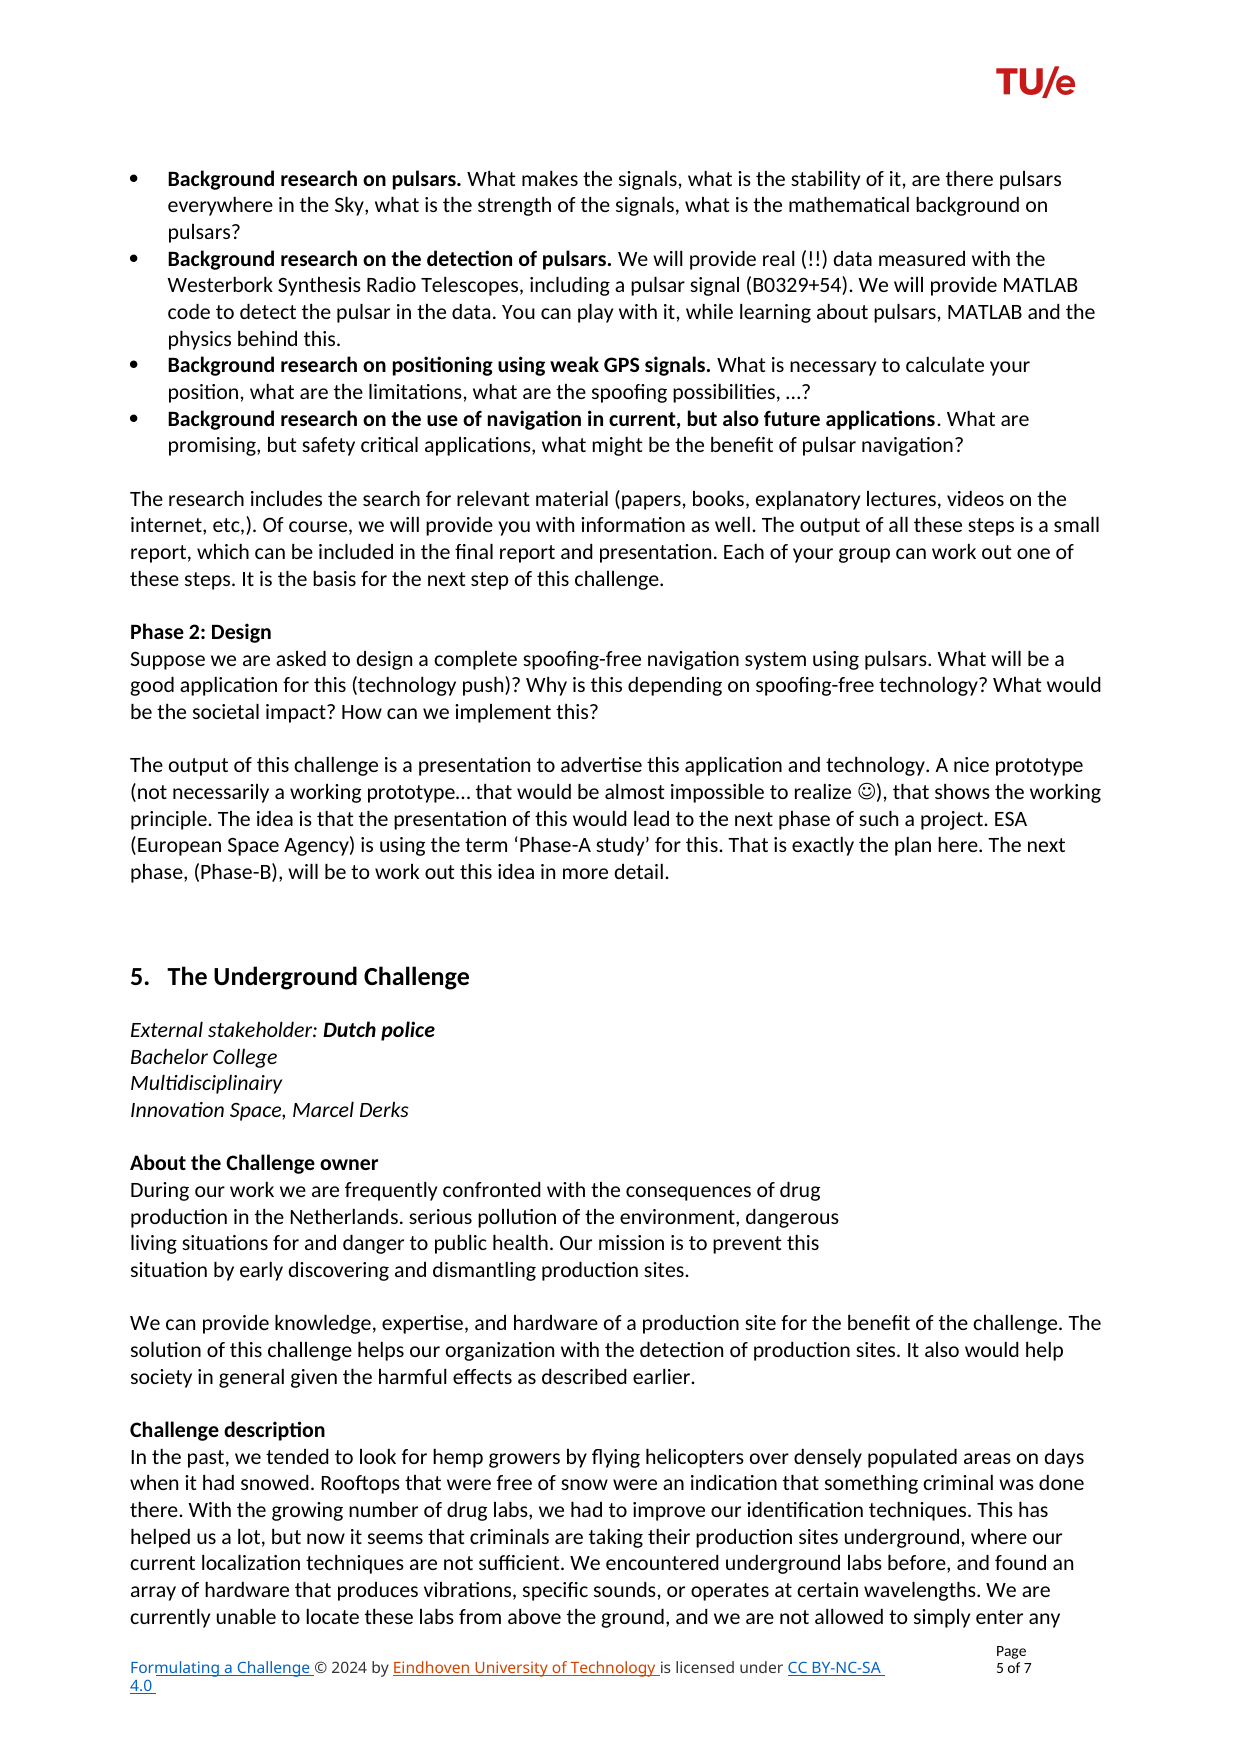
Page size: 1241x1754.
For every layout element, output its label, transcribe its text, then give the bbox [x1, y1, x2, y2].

list Background research on the use of navigation in current, but also future applications. What are promising, but safety critical applications, what might be the benefit of pulsar navigation? [130, 405, 1110, 458]
text We can provide knowledge, expertise, and hardware of a production site for the benefit of the challenge. The solution of this challenge helps our organization with the detection of production sites. It also would help society in general given the harmful effects as described earlier. [130, 1309, 1110, 1389]
text Challenge description [130, 1416, 1110, 1443]
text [130, 1443, 1110, 1629]
text Suppose we are asked to design a complete spoofing-free navigation system using pulsars. What will be a good application for this (technology push)? Why is this depending on spoofing-free technology? What would be the societal impact? How can we implement this? [130, 645, 1110, 725]
text Bachelor College [130, 1043, 1110, 1069]
text living situations for and danger to public health. Our mission is to prevent this [130, 1229, 1110, 1256]
text production in the Netherlands. serious pollution of the environment, dangerous [130, 1203, 1110, 1229]
text External stakeholder: Dutch police [130, 1016, 1110, 1043]
text During our work we are frequently confronted with the consequences of drug [130, 1176, 1110, 1203]
text Innovation Space, Marcel Derks [130, 1096, 1110, 1123]
text The output of this challenge is a presentation to advertise this application and technology. A nice prototype (not necessarily a working prototype… that would be almost impossible to realize ), that shows the working principle. The idea is that the presentation of this would lead to the next phase of such a project. ESA (European Space Agency) is using the term ‘Phase-A study’ for this. That is exactly the plan here. The next phase, (Phase-B), will be to work out this idea in more detail. [130, 751, 1110, 885]
text Multidisciplinairy [130, 1069, 1110, 1096]
subtitle The Underground Challenge [130, 965, 1110, 990]
picture [993, 64, 1078, 101]
text About the Challenge owner [130, 1149, 1110, 1176]
list Background research on positioning using weak GPS signals. What is necessary to calculate your position, what are the limitations, what are the spoofing possibilities, …? [130, 351, 1110, 405]
text Phase 2: Design [130, 618, 1110, 645]
list Background research on pulsars. What makes the signals, what is the stability of it, are there pulsars everywhere in the Sky, what is the strength of the signals, what is the mathematical background on pulsars? [130, 165, 1110, 245]
text The research includes the search for relevant material (papers, books, explanatory lectures, videos on the internet, etc,). Of course, we will provide you with information as well. The output of all these steps is a small report, which can be included in the final report and presentation. Each of your group can work out one of these steps. It is the basis for the next step of this challenge. [130, 485, 1110, 591]
text situation by early discovering and dismantling production sites. [130, 1256, 1110, 1283]
list Background research on the detection of pulsars. We will provide real (!!) data measured with the Westerbork Synthesis Radio Telescopes, including a pulsar signal (B0329+54). We will provide MATLAB code to detect the pulsar in the data. You can play with it, while learning about pulsars, MATLAB and the physics behind this. [130, 245, 1110, 351]
